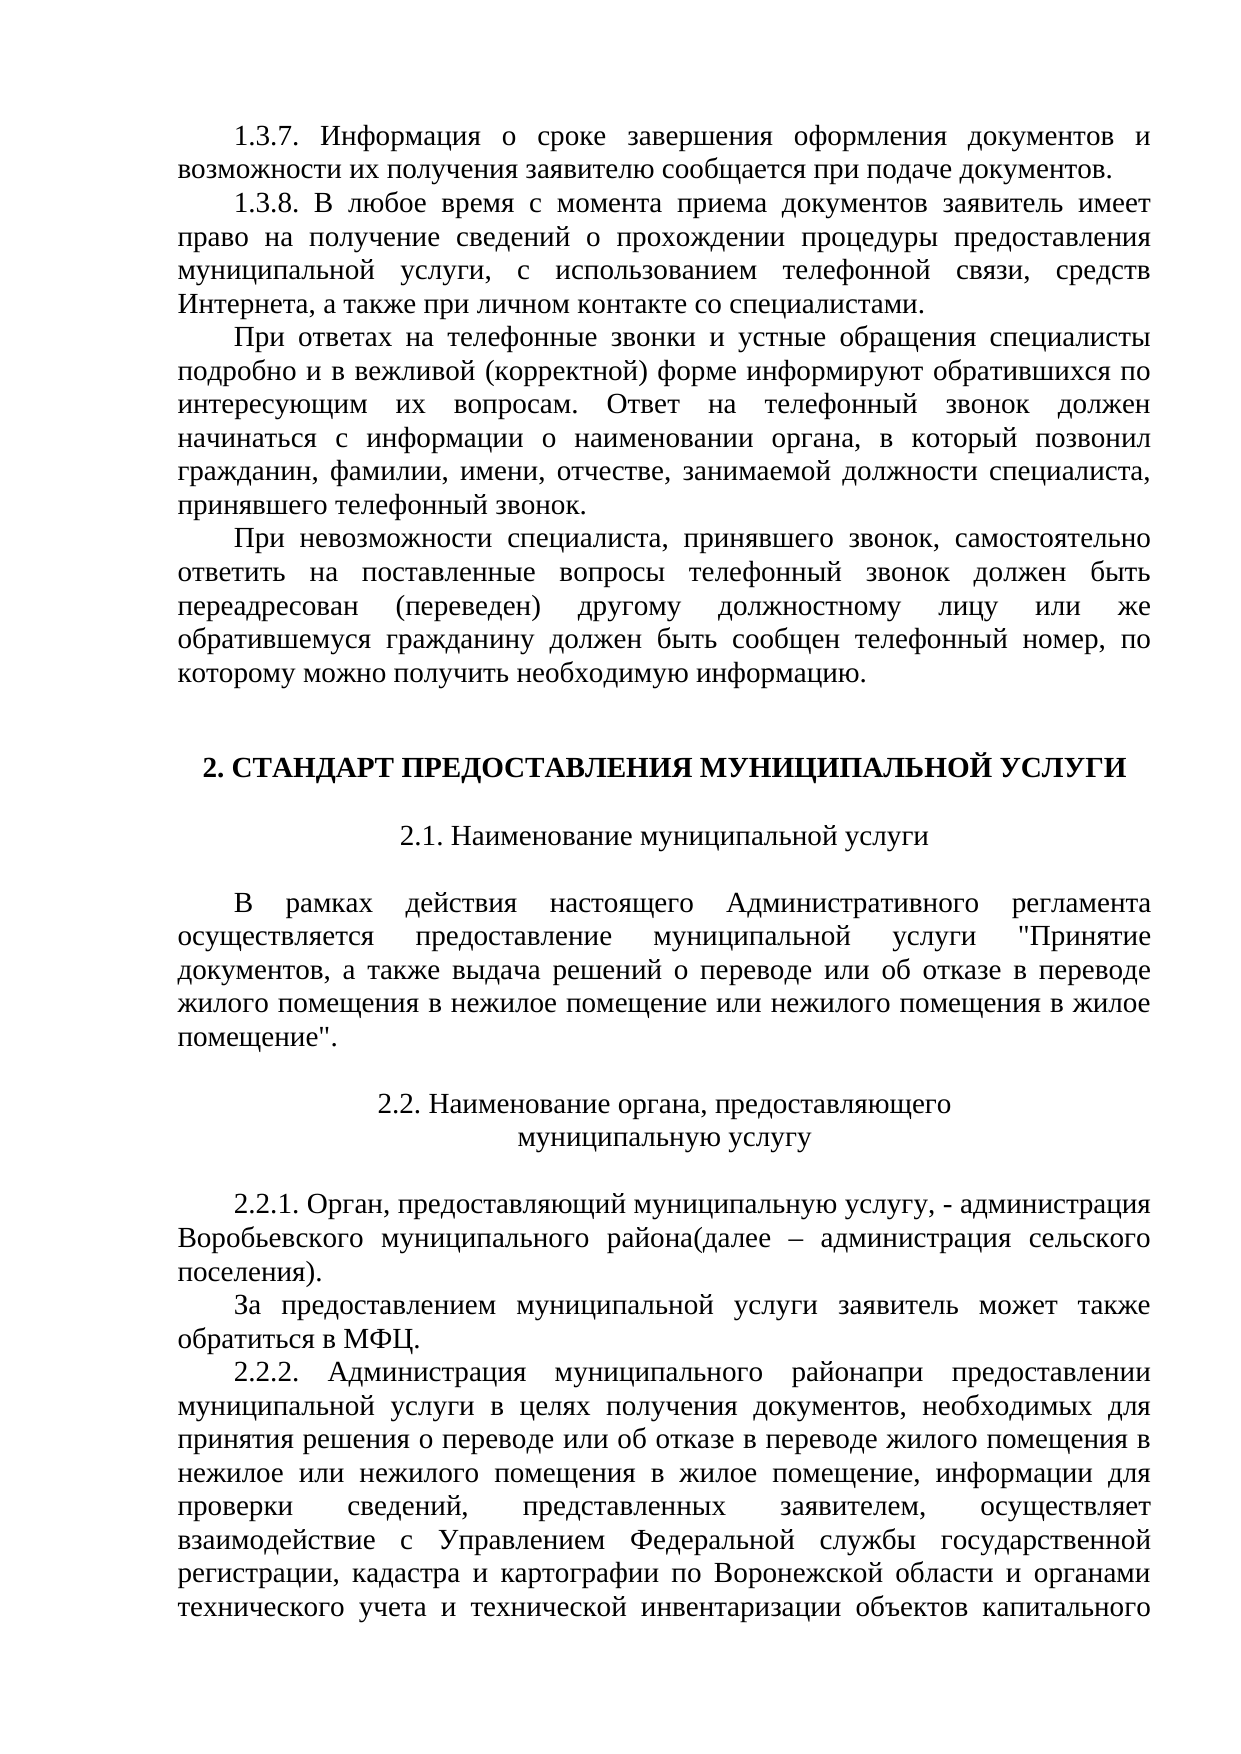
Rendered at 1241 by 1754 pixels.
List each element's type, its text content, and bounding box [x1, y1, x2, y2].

text 2. СТАНДАРТ ПРЕДОСТАВЛЕНИЯ МУНИЦИПАЛЬНОЙ УСЛУГИ [177, 751, 1152, 784]
text 1.3.8. В любое время с момента приема документов заявитель имеет право на получение сведений о прохождении процедуры предоставления муниципальной услуги, с использованием телефонной связи, средств Интернета, а также при личном контакте со специалистами. [177, 185, 1152, 319]
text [177, 1354, 1152, 1623]
text При невозможности специалиста, принявшего звонок, самостоятельно ответить на поставленные вопросы телефонный звонок должен быть переадресован (переведен) другому должностному лицу или же обратившемуся гражданину должен быть сообщен телефонный номер, по которому можно получить необходимую информацию. [177, 521, 1152, 688]
text За предоставлением муниципальной услуги заявитель может также обратиться в МФЦ. [177, 1287, 1152, 1354]
text 2.1. Наименование муниципальной услуги [177, 818, 1152, 851]
text муниципальную услугу [177, 1119, 1152, 1153]
text 2.2. Наименование органа, предоставляющего [177, 1086, 1152, 1119]
text 1.3.7. Информация о сроке завершения оформления документов и возможности их получения заявителю сообщается при подаче документов. [177, 118, 1152, 185]
text В рамках действия настоящего Административного регламента осуществляется предоставление муниципальной услуги "Принятие документов, а также выдача решений о переводе или об отказе в переводе жилого помещения в нежилое помещение или нежилого помещения в жилое помещение". [177, 885, 1152, 1052]
text При ответах на телефонные звонки и устные обращения специалисты подробно и в вежливой (корректной) форме информируют обратившихся по интересующим их вопросам. Ответ на телефонный звонок должен начинаться с информации о наименовании органа, в который позвонил гражданин, фамилии, имени, отчестве, занимаемой должности специалиста, принявшего телефонный звонок. [177, 319, 1152, 521]
text 2.2.1. Орган, предоставляющий муниципальную услугу, - администрация Воробьевского муниципального района(далее – администрация сельского поселения). [177, 1187, 1152, 1287]
